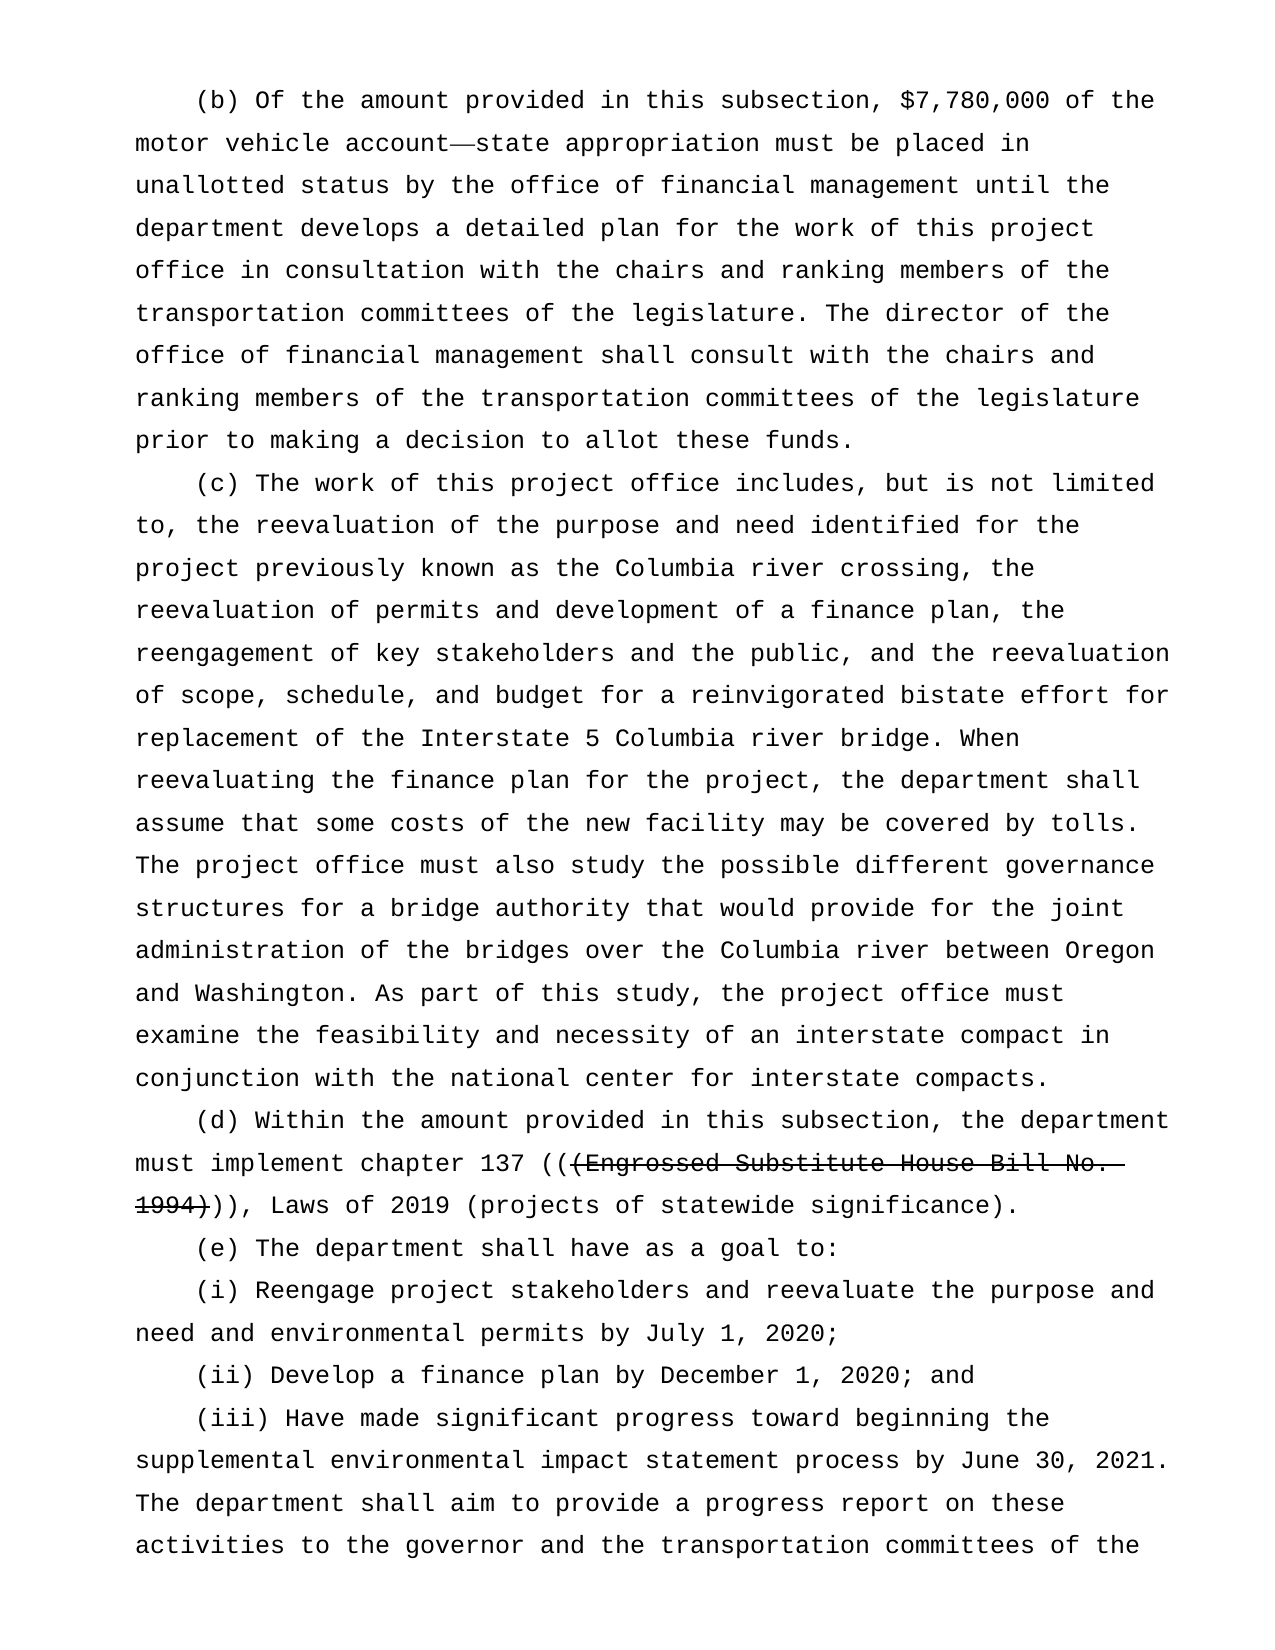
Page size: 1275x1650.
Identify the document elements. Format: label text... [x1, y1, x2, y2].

text (e) The department shall have as a goal to: [135, 1222, 1170, 1265]
text (ii) Develop a finance plan by December 1, 2020; and [135, 1350, 1170, 1392]
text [135, 1392, 1170, 1562]
text (c) The work of this project office includes, but is not limited to, the reevaluation of the purpose and need identified for the project previously known as the Columbia river crossing, the reevaluation of permits and development of a finance plan, the reengagement of key stakeholders and the public, and the reevaluation of scope, schedule, and budget for a reinvigorated bistate effort for replacement of the Interstate 5 Columbia river bridge. When reevaluating the finance plan for the project, the department shall assume that some costs of the new facility may be covered by tolls. The project office must also study the possible different governance structures for a bridge authority that would provide for the joint administration of the bridges over the Columbia river between Oregon and Washington. As part of this study, the project office must examine the feasibility and necessity of an interstate compact in conjunction with the national center for interstate compacts. [135, 457, 1170, 1095]
text (i) Reengage project stakeholders and reevaluate the purpose and need and environmental permits by July 1, 2020; [135, 1265, 1170, 1350]
text (b) Of the amount provided in this subsection, $7,780,000 of the motor vehicle account—state appropriation must be placed in unallotted status by the office of financial management until the department develops a detailed plan for the work of this project office in consultation with the chairs and ranking members of the transportation committees of the legislature. The director of the office of financial management shall consult with the chairs and ranking members of the transportation committees of the legislature prior to making a decision to allot these funds. [135, 75, 1170, 457]
text (d) Within the amount provided in this subsection, the department must implement chapter 137 (((Engrossed Substitute House Bill No. 1994))), Laws of 2019 (projects of statewide significance). [135, 1095, 1170, 1222]
